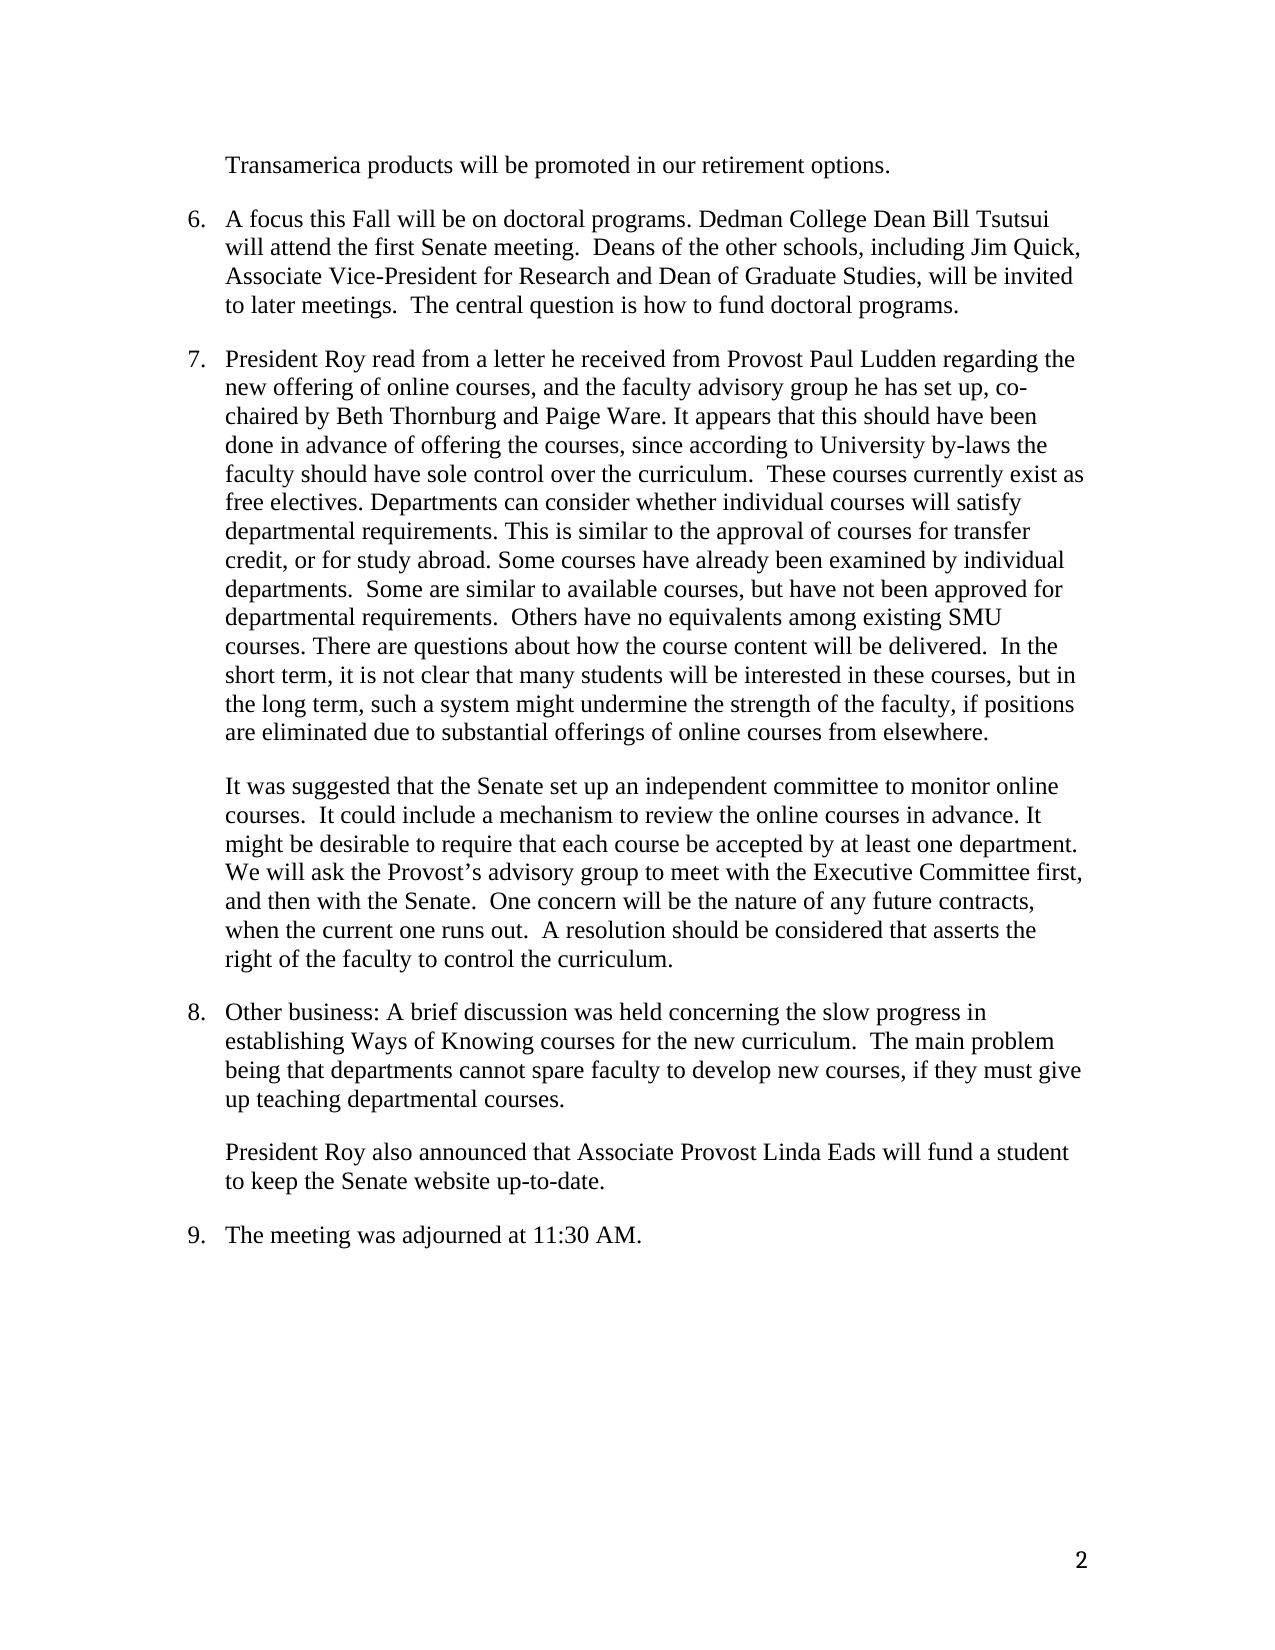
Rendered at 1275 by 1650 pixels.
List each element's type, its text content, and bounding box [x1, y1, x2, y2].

text 6. A focus this Fall will be on doctoral programs. Dedman College Dean Bill Tsutsui will attend the first Senate meeting. Deans of the other schools, including Jim Quick, Associate Vice-President for Research and Dean of Graduate Studies, will be invited to later meetings. The central question is how to fund doctoral programs. [187, 204, 1087, 319]
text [225, 150, 1087, 179]
text 7. President Roy read from a letter he received from Provost Paul Ludden regarding the new offering of online courses, and the faculty advisory group he has set up, co-chaired by Beth Thornburg and Paige Ware. It appears that this should have been done in advance of offering the courses, since according to University by-laws the faculty should have sole control over the curriculum. These courses currently exist as free electives. Departments can consider whether individual courses will satisfy departmental requirements. This is similar to the approval of courses for transfer credit, or for study abroad. Some courses have already been examined by individual departments. Some are similar to available courses, but have not been approved for departmental requirements. Others have no equivalents among existing SMU courses. There are questions about how the course content will be delivered. In the short term, it is not clear that many students will be interested in these courses, but in the long term, such a system might undermine the strength of the faculty, if positions are eliminated due to substantial offerings of online courses from elsewhere. [187, 344, 1087, 746]
text It was suggested that the Senate set up an independent committee to monitor online courses. It could include a mechanism to review the online courses in advance. It might be desirable to require that each course be accepted by at least one department. We will ask the Provost’s advisory group to meet with the Executive Committee first, and then with the Senate. One concern will be the nature of any future contracts, when the current one runs out. A resolution should be considered that asserts the right of the faculty to control the curriculum. [225, 771, 1087, 972]
text President Roy also announced that Associate Provost Linda Eads will fund a student to keep the Senate website up-to-date. [187, 1137, 1087, 1195]
text 8. Other business: A brief discussion was held concerning the slow progress in establishing Ways of Knowing courses for the new curriculum. The main problem being that departments cannot spare faculty to develop new courses, if they must give up teaching departmental courses. [187, 997, 1087, 1112]
text 9. The meeting was adjourned at 11:30 AM. [187, 1220, 1087, 1249]
